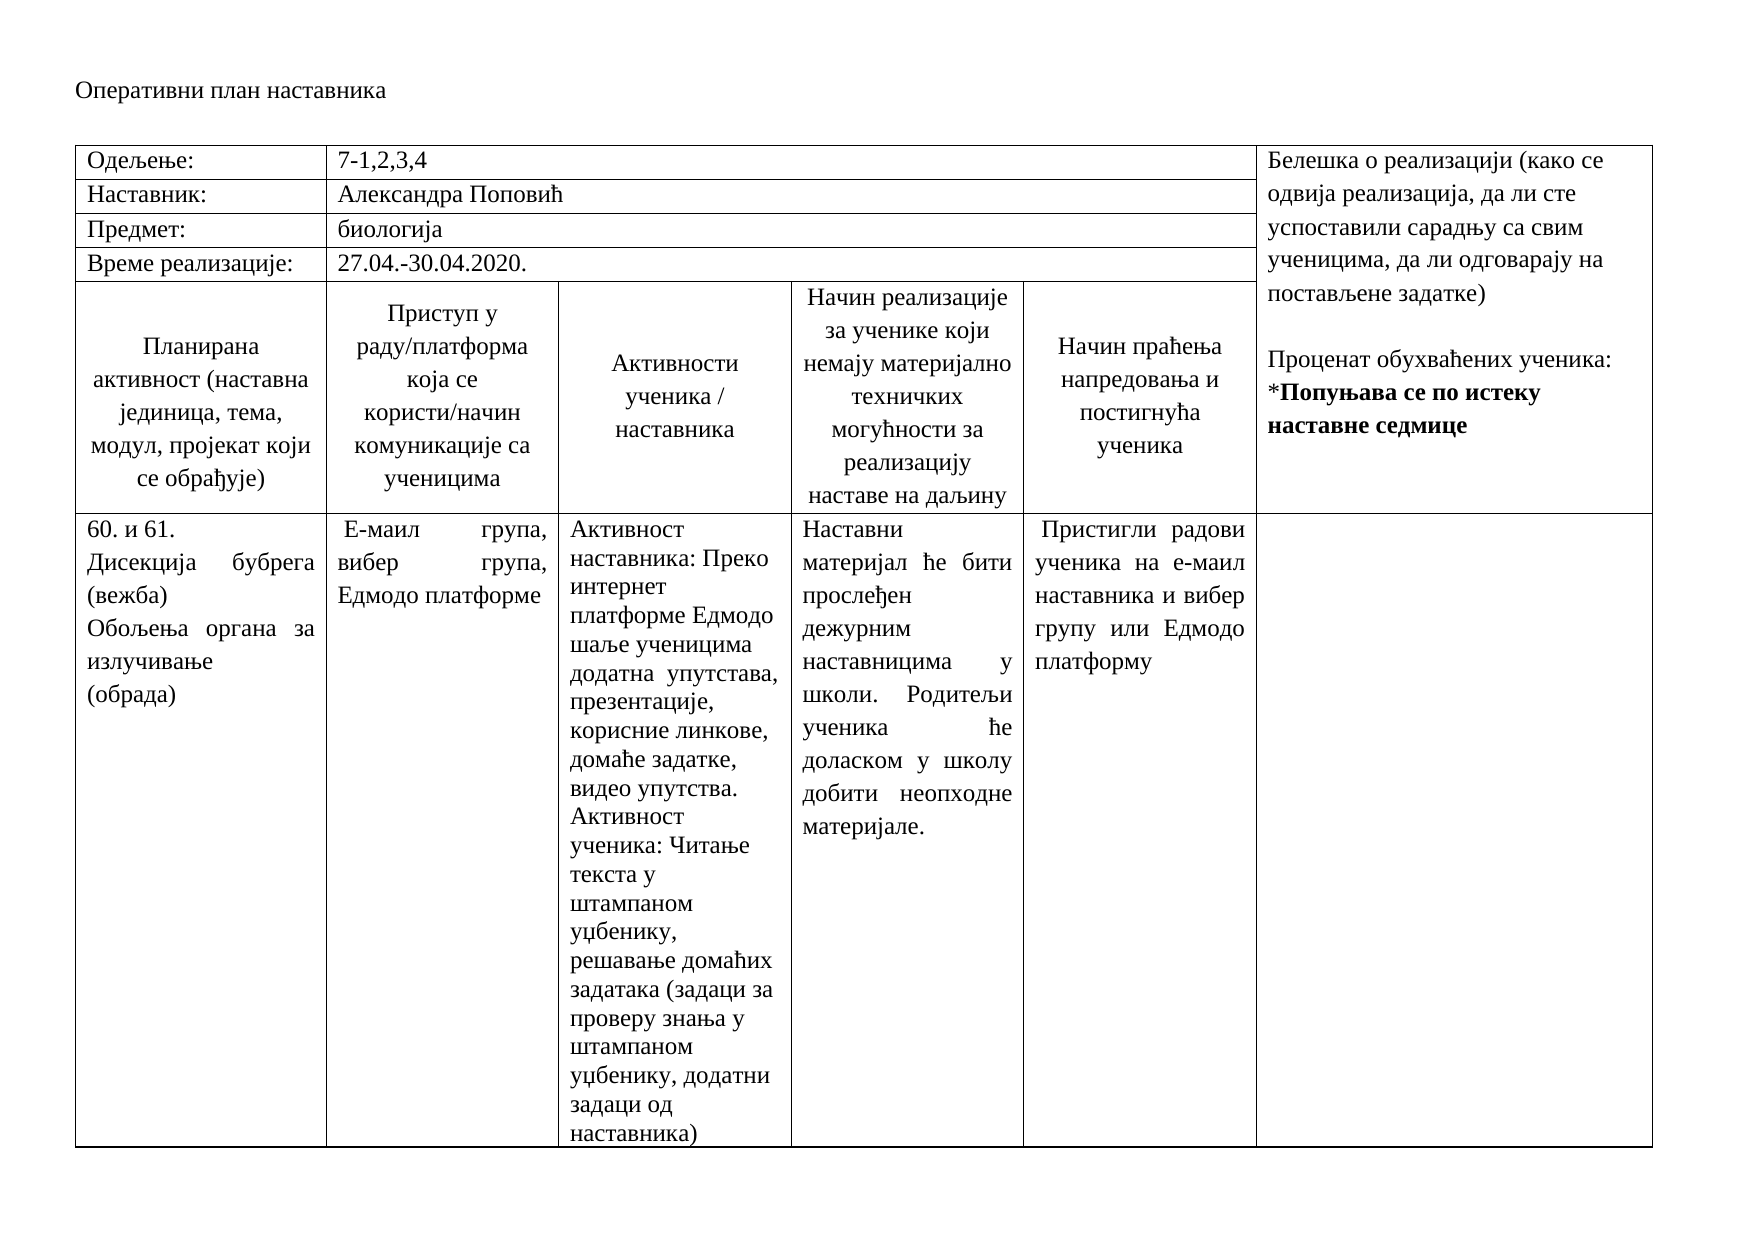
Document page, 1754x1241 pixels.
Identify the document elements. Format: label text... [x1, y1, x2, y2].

table_cell Предмет: [76, 214, 326, 247]
table_cell биологија [327, 214, 1256, 247]
table_header Белешка о реализацији (како се одвија реализација, да ли сте успоставили сарадњу са свим ученицима, да ли одговарају на постављене задатке) Проценат обухваћених ученика: *Попуњава се по истеку наставне седмице [1257, 146, 1652, 513]
table_header 7-1,2,3,4 [327, 146, 1256, 178]
table_cell Планирана активност (наставна јединица, тема, модул, пројекат који се обрађује) [76, 282, 326, 513]
table_cell 60. и 61. Дисекција бубрега (вежба) Обољења органа за излучивање (обрада) [76, 514, 326, 1146]
table_cell Начин праћења напредовања и постигнућа ученика [1024, 282, 1256, 513]
table_cell Е-маил група, вибер група, Едмодо платформе [327, 514, 558, 1146]
table_cell Време реализације: [76, 248, 326, 281]
table_cell Наставник: [76, 180, 326, 213]
table_cell Начин реализације за ученике који немају материјално техничких могућности за реализацију наставе на даљину [792, 282, 1023, 513]
table_cell Наставни материјал ће бити прослеђен дежурним наставницима у школи. Родитељи ученика ће доласком у школу добити неопходне материјале. [792, 514, 1023, 1146]
table_cell 27.04.-30.04.2020. [327, 248, 1256, 281]
table_cell Активност наставника: Преко интернет платформе Едмодо шаље ученицима додатна упутстава, презентације, корисние линкове, домаће задатке, видео упутства. Активност ученика: Читање текста у штампаном уџбенику, решавање домаћих задатака (задаци за проверу знања у штампаном уџбенику, додатни задаци од наставника) [559, 514, 791, 1146]
table_cell Активности ученика / наставника [559, 282, 791, 513]
table_cell Приступ у раду/платформа која се користи/начин комуникације са ученицима [327, 282, 558, 513]
table_cell Пристигли радови ученика на е-маил наставника и вибер групу или Едмодо платформу [1024, 514, 1256, 1146]
table_header Одељење: [76, 146, 326, 178]
table_cell [1257, 514, 1652, 1146]
table_cell Александра Поповић [327, 180, 1256, 213]
